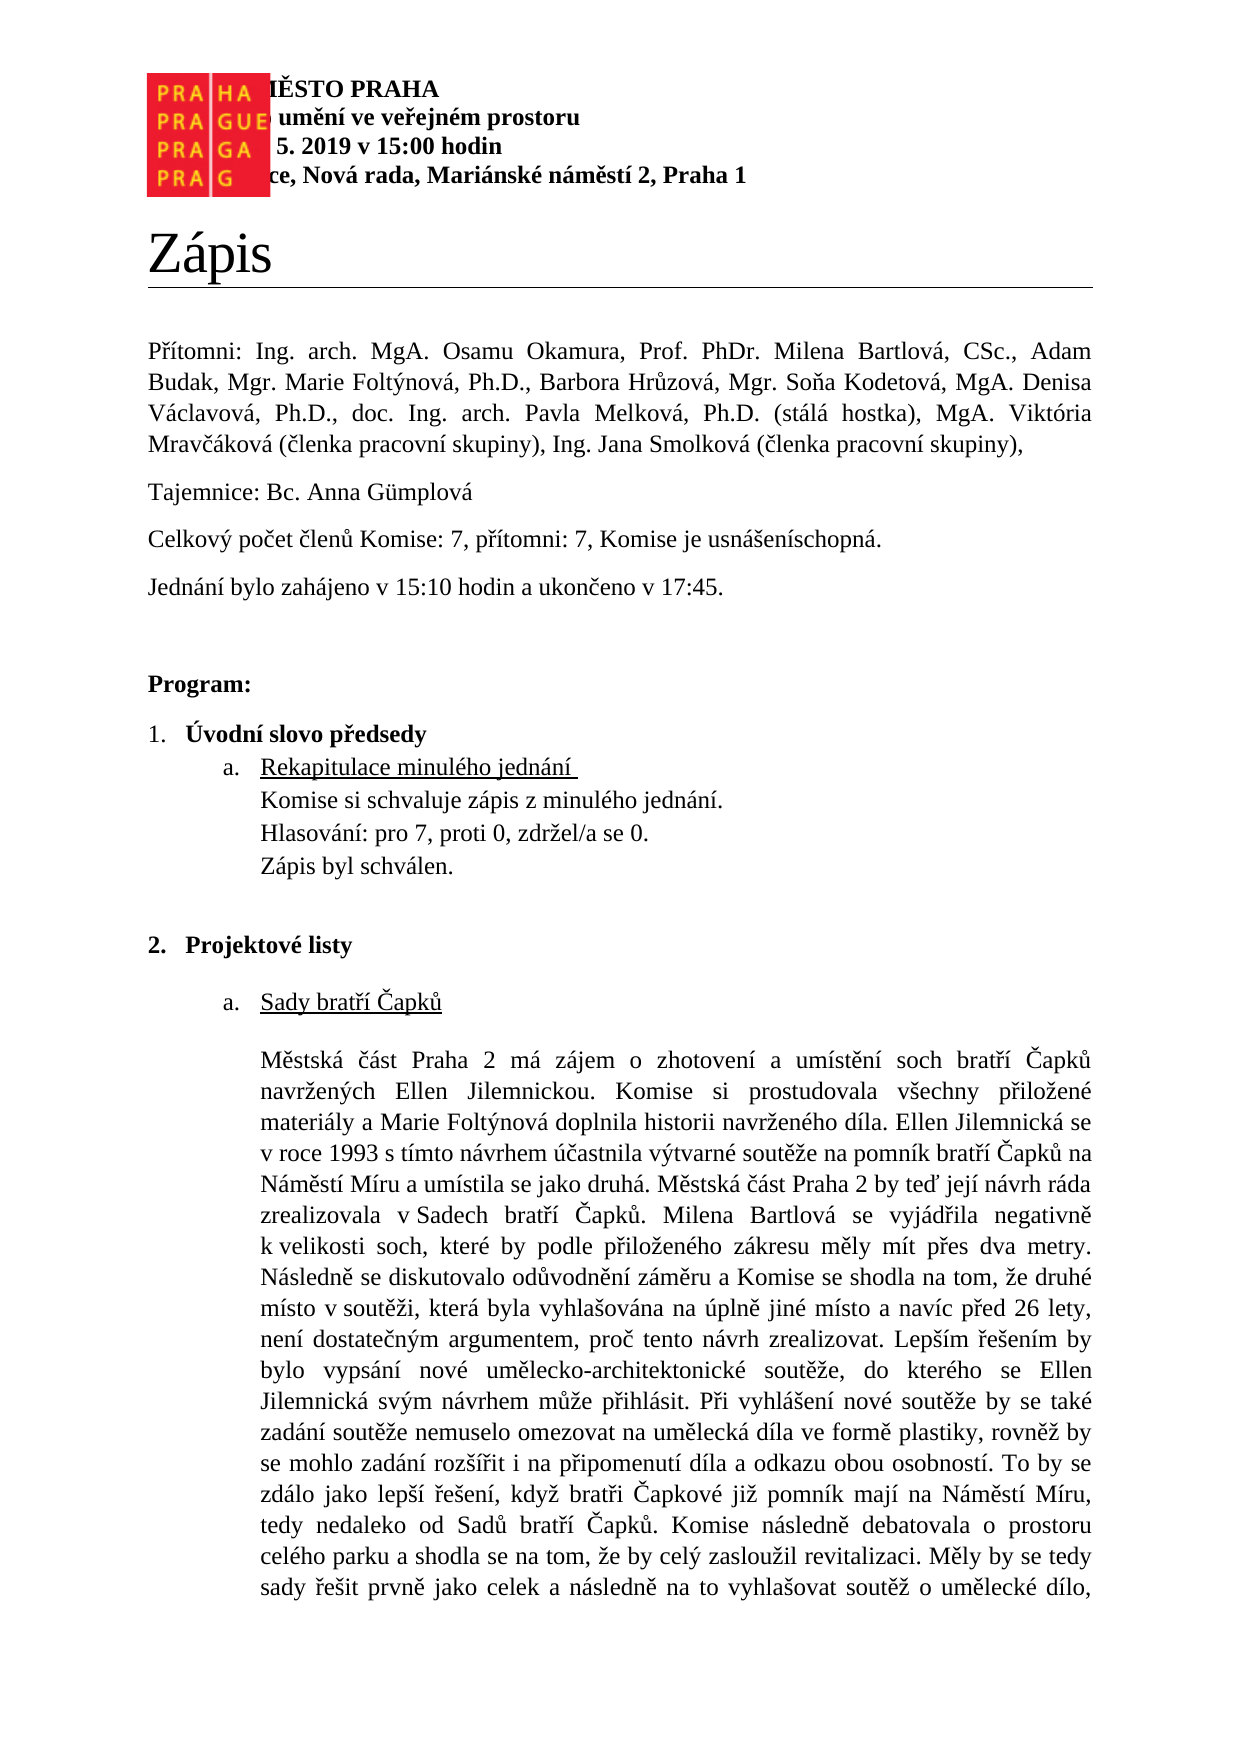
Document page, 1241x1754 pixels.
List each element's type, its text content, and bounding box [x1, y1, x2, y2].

text Program: [148, 669, 1093, 698]
list Komise si schvaluje zápis z minulého jednání. [260, 785, 1093, 814]
text Celkový počet členů Komise: 7, přítomni: 7, Komise je usnášeníschopná. [148, 524, 1093, 553]
list Rekapitulace minulého jednání [223, 752, 1093, 781]
list Úvodní slovo předsedy [148, 719, 1093, 748]
list Sady bratří Čapků [223, 987, 1093, 1016]
text Tajemnice: Bc. Anna Gümplová [148, 477, 1093, 506]
text Jednání bylo zahájeno v 15:10 hodin a ukončeno v 17:45. [148, 572, 1093, 601]
list Hlasování: pro 7, proti 0, zdržel/a se 0. [260, 818, 1093, 847]
text Přítomni: Ing. arch. MgA. Osamu Okamura, Prof. PhDr. Milena Bartlová, CSc., Adam Budak, Mgr. Marie Foltýnová, Ph.D., Barbora Hrůzová, Mgr. Soňa Kodetová, MgA. Denisa Václavová, Ph.D., doc. Ing. arch. Pavla Melková, Ph.D. (stálá hostka), MgA. Viktória Mravčáková (členka pracovní skupiny), Ing. Jana Smolková (členka pracovní skupiny), [148, 336, 1093, 458]
picture [146, 73, 271, 197]
list Projektové listy [148, 930, 1093, 958]
list Zápis byl schválen. [260, 851, 1093, 880]
title Zápis [148, 217, 1093, 287]
